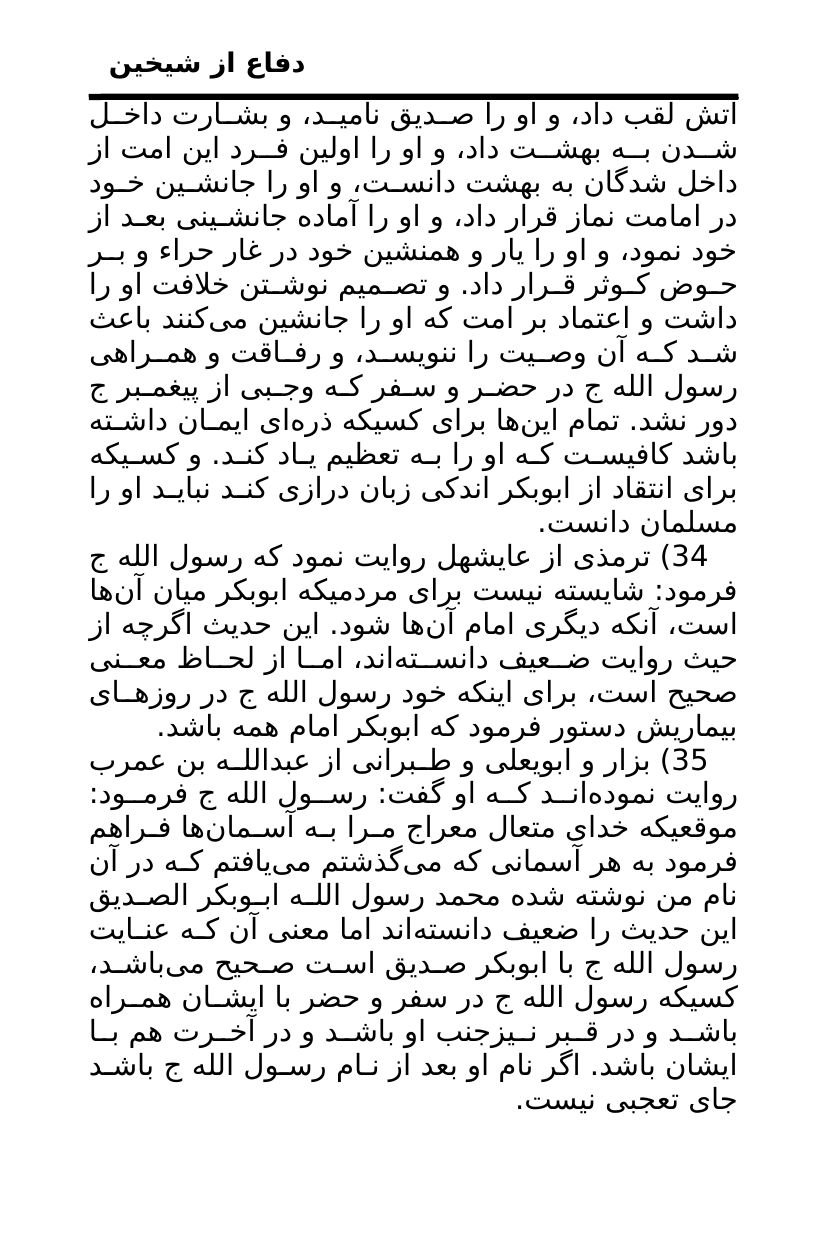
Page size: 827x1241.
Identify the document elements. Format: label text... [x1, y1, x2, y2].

text 35) بزار و ابویعلی و طبرانی از عبدالله بن عمرب روایت نموده‌اند که او گفت: رسول الله ج فرمود: موقعیکه خدای متعال معراج مرا به آسمان‌ها فراهم فرمود به هر آسمانی که می‌گذشتم می‌یافتم که در آن نام من نوشته شده محمد رسول الله ابوبکر الصدیق این حدیث را ضعیف دانسته‌اند اما معنی آن که عنایت رسول الله ج با ابوبکر صدیق است صحیح می‌باشد، کسیکه رسول الله ج در سفر و حضر با ایشان همراه باشد و در قبر نیزجنب او باشد و در آخرت هم با ایشان باشد. اگر نام او بعد از نام رسول الله ج باشد جای تعجبی نیست. [89, 743, 738, 1116]
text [89, 98, 738, 539]
text 34) ترمذی از عایشهل روایت نمود که رسول الله ج فرمود: شایسته نیست برای مردمیکه ابوبکر میان آن‌ها است، آنکه دیگری امام آن‌ها شود. این حدیث اگرچه از حیث روایت ضعیف دانسته‌اند، اما از لحاظ معنی صحیح است، برای اینکه خود رسول الله ج در روزهای بیماریش دستور فرمود که ابوبکر امام همه باشد. [89, 539, 738, 743]
